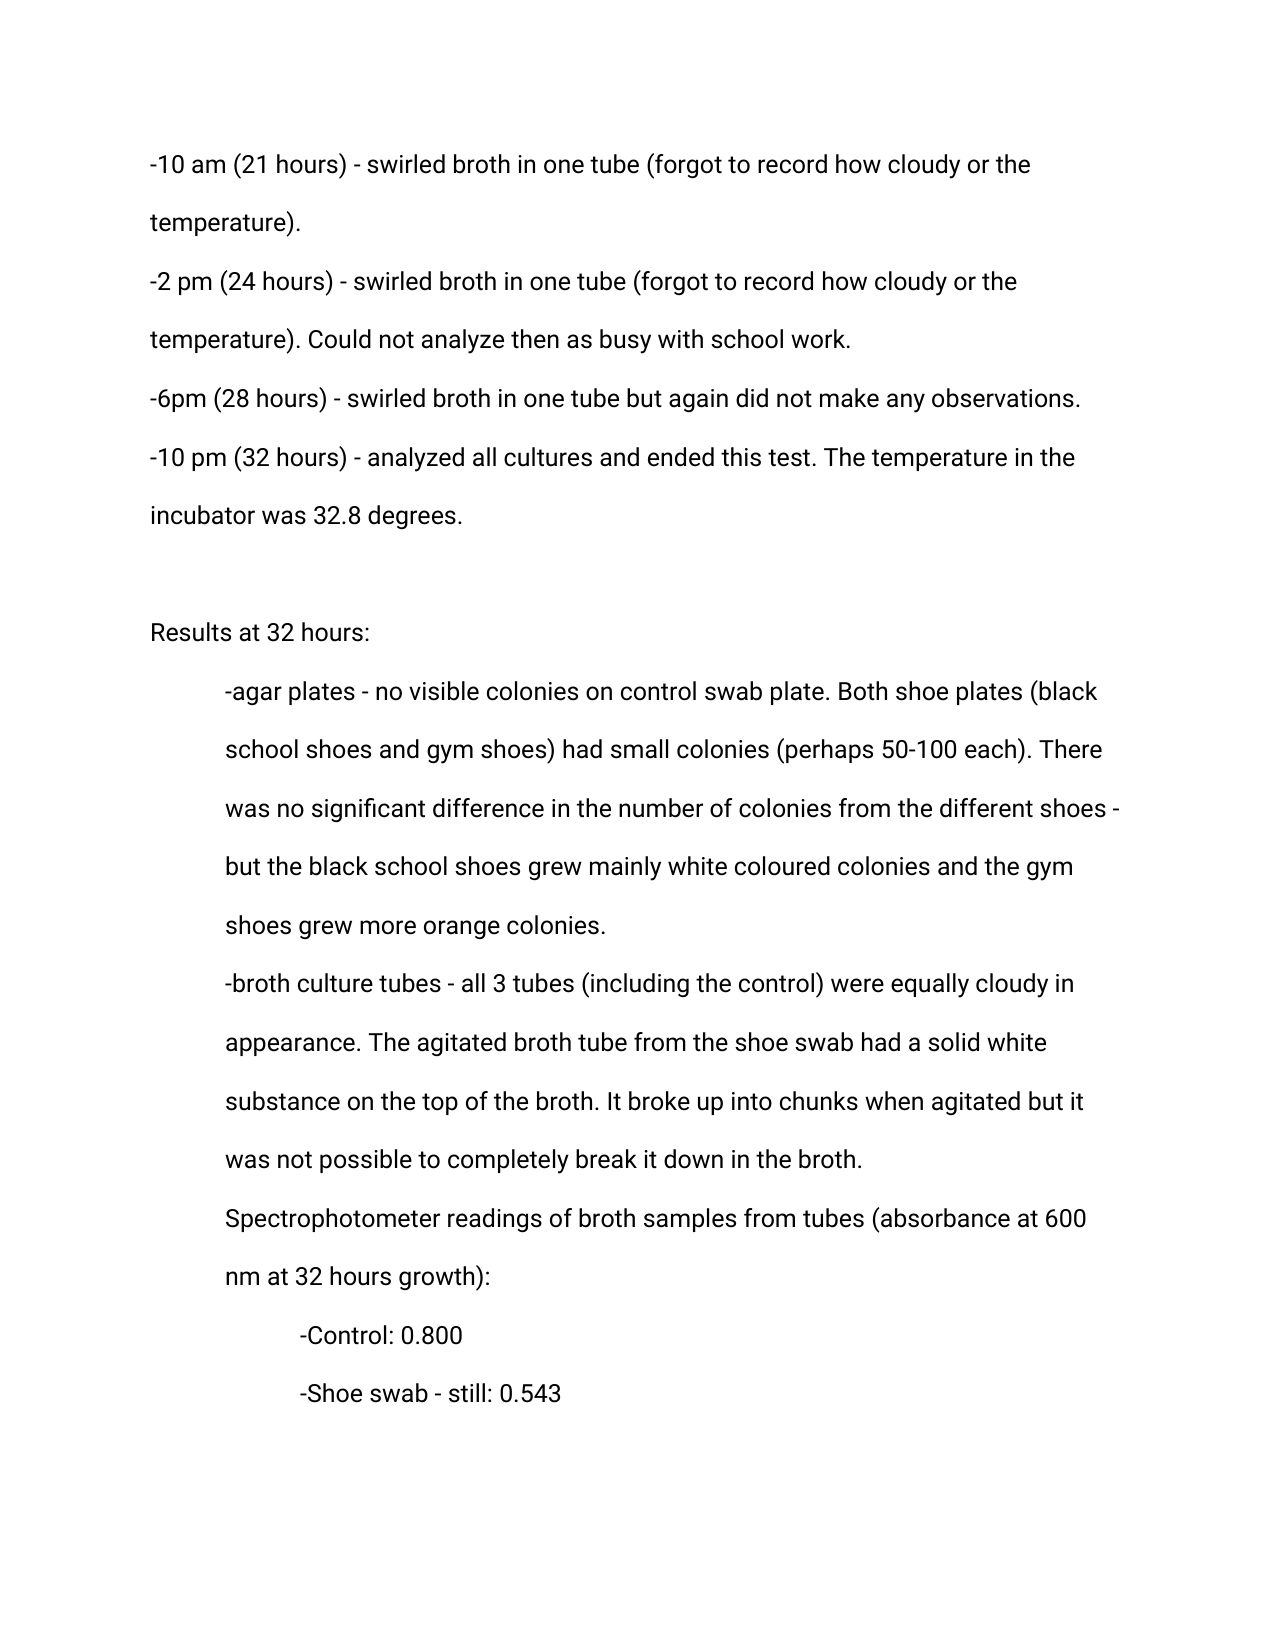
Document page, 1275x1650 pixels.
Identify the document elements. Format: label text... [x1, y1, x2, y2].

text -broth culture tubes - all 3 tubes (including the control) were equally cloudy in appearance. The agitated broth tube from the shoe swab had a solid white substance on the top of the broth. It broke up into chunks when agitated but it was not possible to completely break it down in the broth. [225, 969, 1125, 1174]
text -Control: 0.800 [150, 1321, 1125, 1350]
text -10 am (21 hours) - swirled broth in one tube (forgot to record how cloudy or the temperature). [150, 150, 1125, 238]
text Results at 32 hours: [150, 618, 1125, 648]
text Spectrophotometer readings of broth samples from tubes (absorbance at 600 nm at 32 hours growth): [225, 1204, 1125, 1292]
text -6pm (28 hours) - swirled broth in one tube but again did not make any observations. [150, 384, 1125, 413]
text -Shoe swab - still: 0.543 [150, 1379, 1125, 1409]
text -agar plates - no visible colonies on control swab plate. Both shoe plates (black school shoes and gym shoes) had small colonies (perhaps 50-100 each). There was no significant difference in the number of colonies from the different shoes - but the black school shoes grew mainly white coloured colonies and the gym shoes grew more orange colonies. [225, 677, 1125, 940]
text -10 pm (32 hours) - analyzed all cultures and ended this test. The temperature in the incubator was 32.8 degrees. [150, 443, 1125, 531]
text -2 pm (24 hours) - swirled broth in one tube (forgot to record how cloudy or the temperature). Could not analyze then as busy with school work. [150, 267, 1125, 355]
